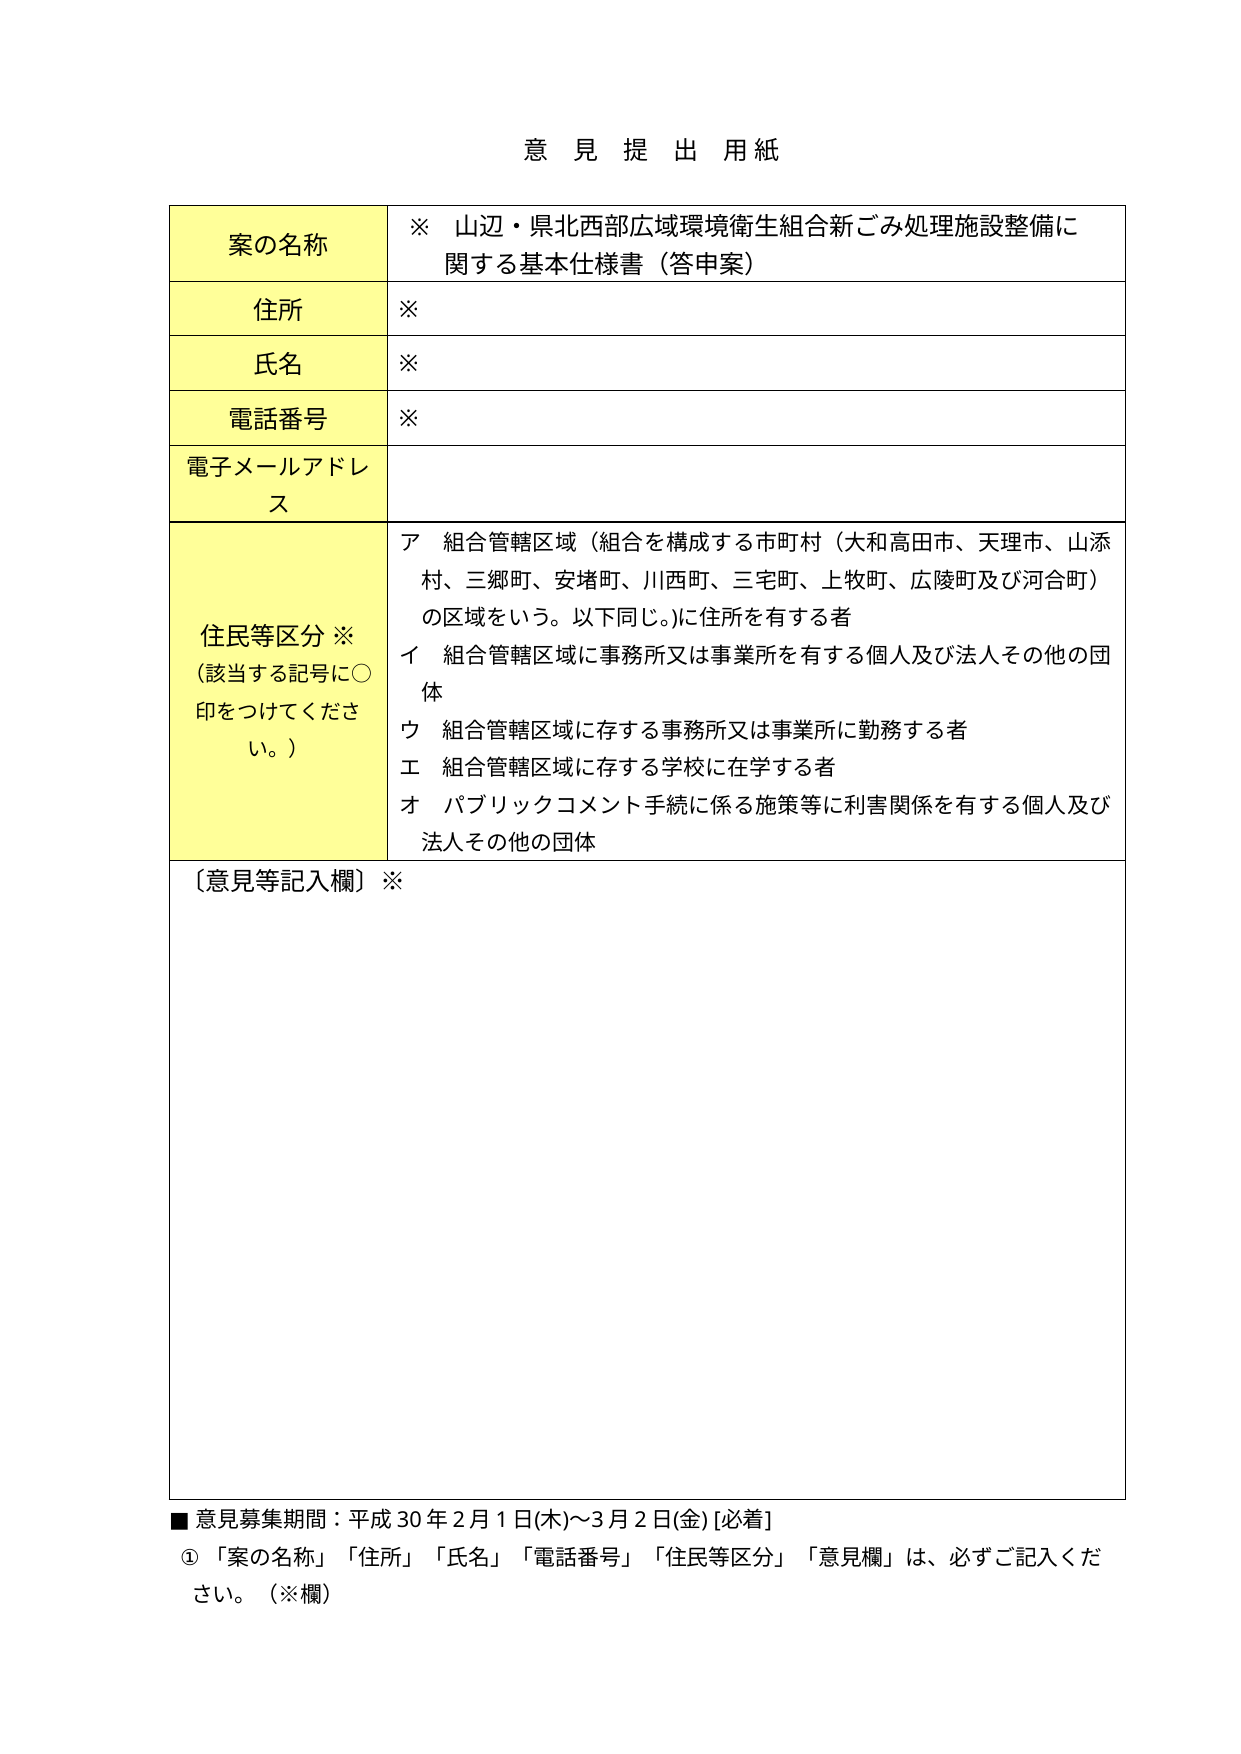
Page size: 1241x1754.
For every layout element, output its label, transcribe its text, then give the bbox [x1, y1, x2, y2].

table_cell ※ [388, 336, 1125, 390]
table_cell 電子メールアドレス [170, 446, 387, 521]
table_cell 電話番号 [170, 391, 387, 445]
table_header 案の名称 [170, 206, 387, 281]
table_cell ※ [388, 282, 1125, 335]
table_cell ア 組合管轄区域（組合を構成する市町村（大和高田市、天理市、山添村、三郷町、安堵町、川西町、三宅町、上牧町、広陵町及び河合町）の区域をいう。以下同じ｡)に住所を有する者 イ 組合管轄区域に事務所又は事業所を有する個人及び法人その他の団体 ウ 組合管轄区域に存する事務所又は事業所に勤務する者 エ 組合管轄区域に存する学校に在学する者 オ パブリックコメント手続に係る施策等に利害関係を有する個人及び法人その他の団体 [388, 523, 1125, 860]
text ① 「案の名称」「住所」「氏名」「電話番号」「住民等区分」「意見欄」は、必ずご記入ください。（※欄） [180, 1537, 1106, 1612]
table_cell [388, 446, 1125, 521]
table_cell 氏名 [170, 336, 387, 390]
table_cell 住民等区分 ※ （該当する記号に○印をつけてください。） [170, 523, 387, 860]
table_cell ※ [388, 391, 1125, 445]
table_cell 住所 [170, 282, 387, 335]
table_header ※ 山辺・県北西部広域環境衛生組合新ごみ処理施設整備に 関する基本仕様書（答申案） [388, 206, 1125, 281]
text ■ 意見募集期間：平成30年2月1日(木)～3月2日(金) [必着] [169, 1500, 1106, 1537]
table_cell 〔意見等記入欄〕※ [170, 861, 1125, 1498]
text 意 見 提 出 用 紙 [169, 130, 1133, 167]
